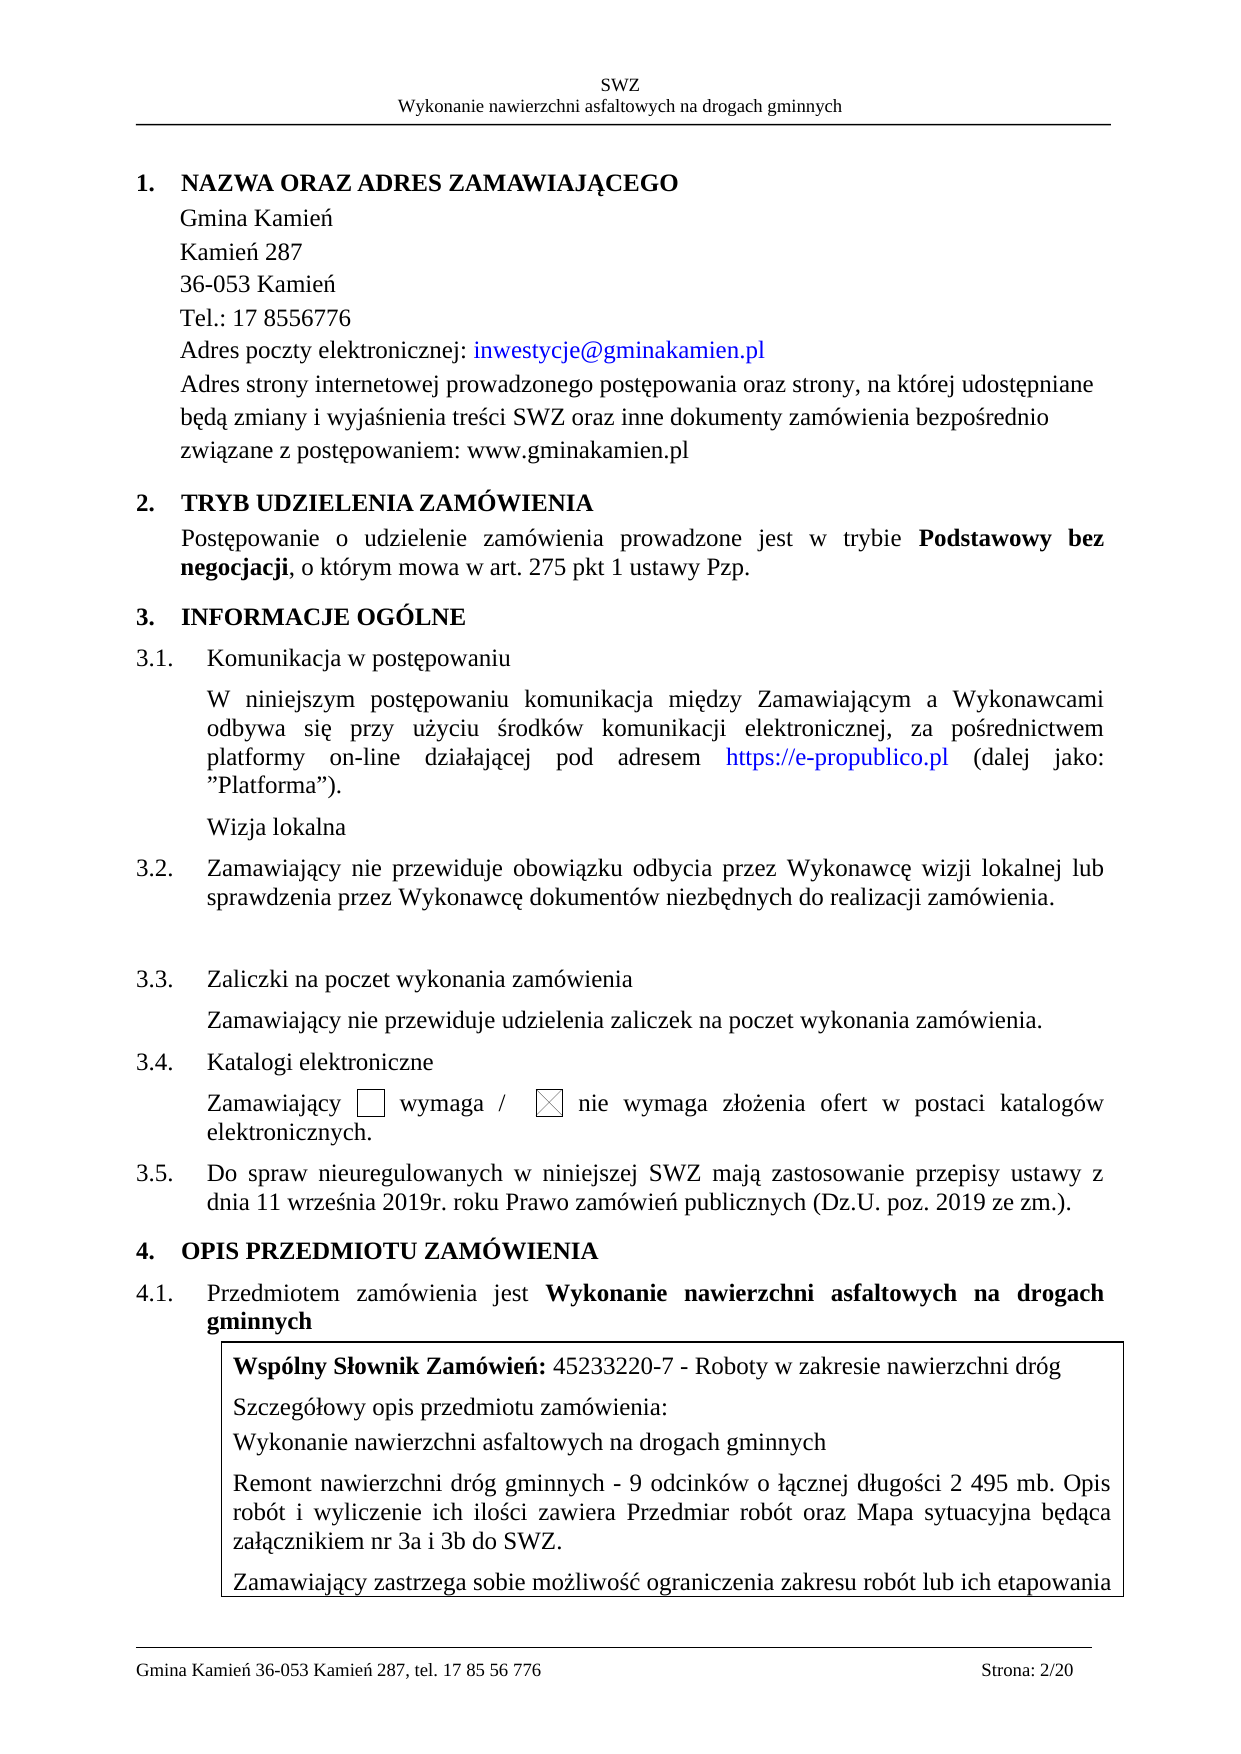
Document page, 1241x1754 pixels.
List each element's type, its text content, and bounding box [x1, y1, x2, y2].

list Komunikacja w postępowaniu [136, 643, 1104, 672]
text Gmina Kamień [173, 203, 1104, 232]
text Adres poczty elektronicznej: inwestycje@gminakamien.pl [173, 336, 1104, 364]
list Do spraw nieuregulowanych w niniejszej SWZ mają zastosowanie przepisy ustawy z dnia 11 września 2019r. roku Prawo zamówień publicznych (Dz.U. poz. 2019 ze zm.). [136, 1158, 1104, 1216]
list Przedmiotem zamówienia jest Wykonanie nawierzchni asfaltowych na drogach gminnych [136, 1278, 1104, 1335]
list Katalogi elektroniczne [136, 1047, 1104, 1076]
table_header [222, 1343, 1123, 1596]
text Zamawiający nie przewiduje udzielenia zaliczek na poczet wykonania zamówienia. [207, 1006, 1104, 1034]
list Tryb udzielenia zamówienia [136, 488, 1104, 517]
text Zamawiający wymaga / nie wymaga złożenia ofert w postaci katalogów elektronicznych. [207, 1088, 1104, 1146]
text Adres strony internetowej prowadzonego postępowania oraz strony, na której udostępniane będą zmiany i wyjaśnienia treści SWZ oraz inne dokumenty zamówienia bezpośrednio związane z postępowaniem: www.gminakamien.pl [180, 369, 1104, 463]
text Postępowanie o udzielenie zamówienia prowadzone jest w trybie Podstawowy bez negocjacji, o którym mowa w art. 275 pkt 1 ustawy Pzp. [180, 523, 1104, 581]
list Nazwa oraz adres Zamawiającego [136, 168, 1104, 197]
list Zaliczki na poczet wykonania zamówienia [136, 964, 1104, 993]
text 36-053 Kamień [173, 269, 1104, 298]
list Zamawiający nie przewiduje obowiązku odbycia przez Wykonawcę wizji lokalnej lub sprawdzenia przez Wykonawcę dokumentów niezbędnych do realizacji zamówienia. [136, 853, 1104, 911]
text Wizja lokalna [207, 812, 1104, 841]
text W niniejszym postępowaniu komunikacja między Zamawiającym a Wykonawcami odbywa się przy użyciu środków komunikacji elektronicznej, za pośrednictwem platformy on-line działającej pod adresem https://e-propublico.pl (dalej jako: ”Platforma”). [207, 684, 1104, 799]
text Kamień 287 [173, 237, 1104, 265]
text Tel.: 17 8556776 [173, 303, 1104, 331]
list Opis przedmiotu zamówienia [136, 1236, 1104, 1265]
list informacje ogólne [136, 602, 1104, 631]
